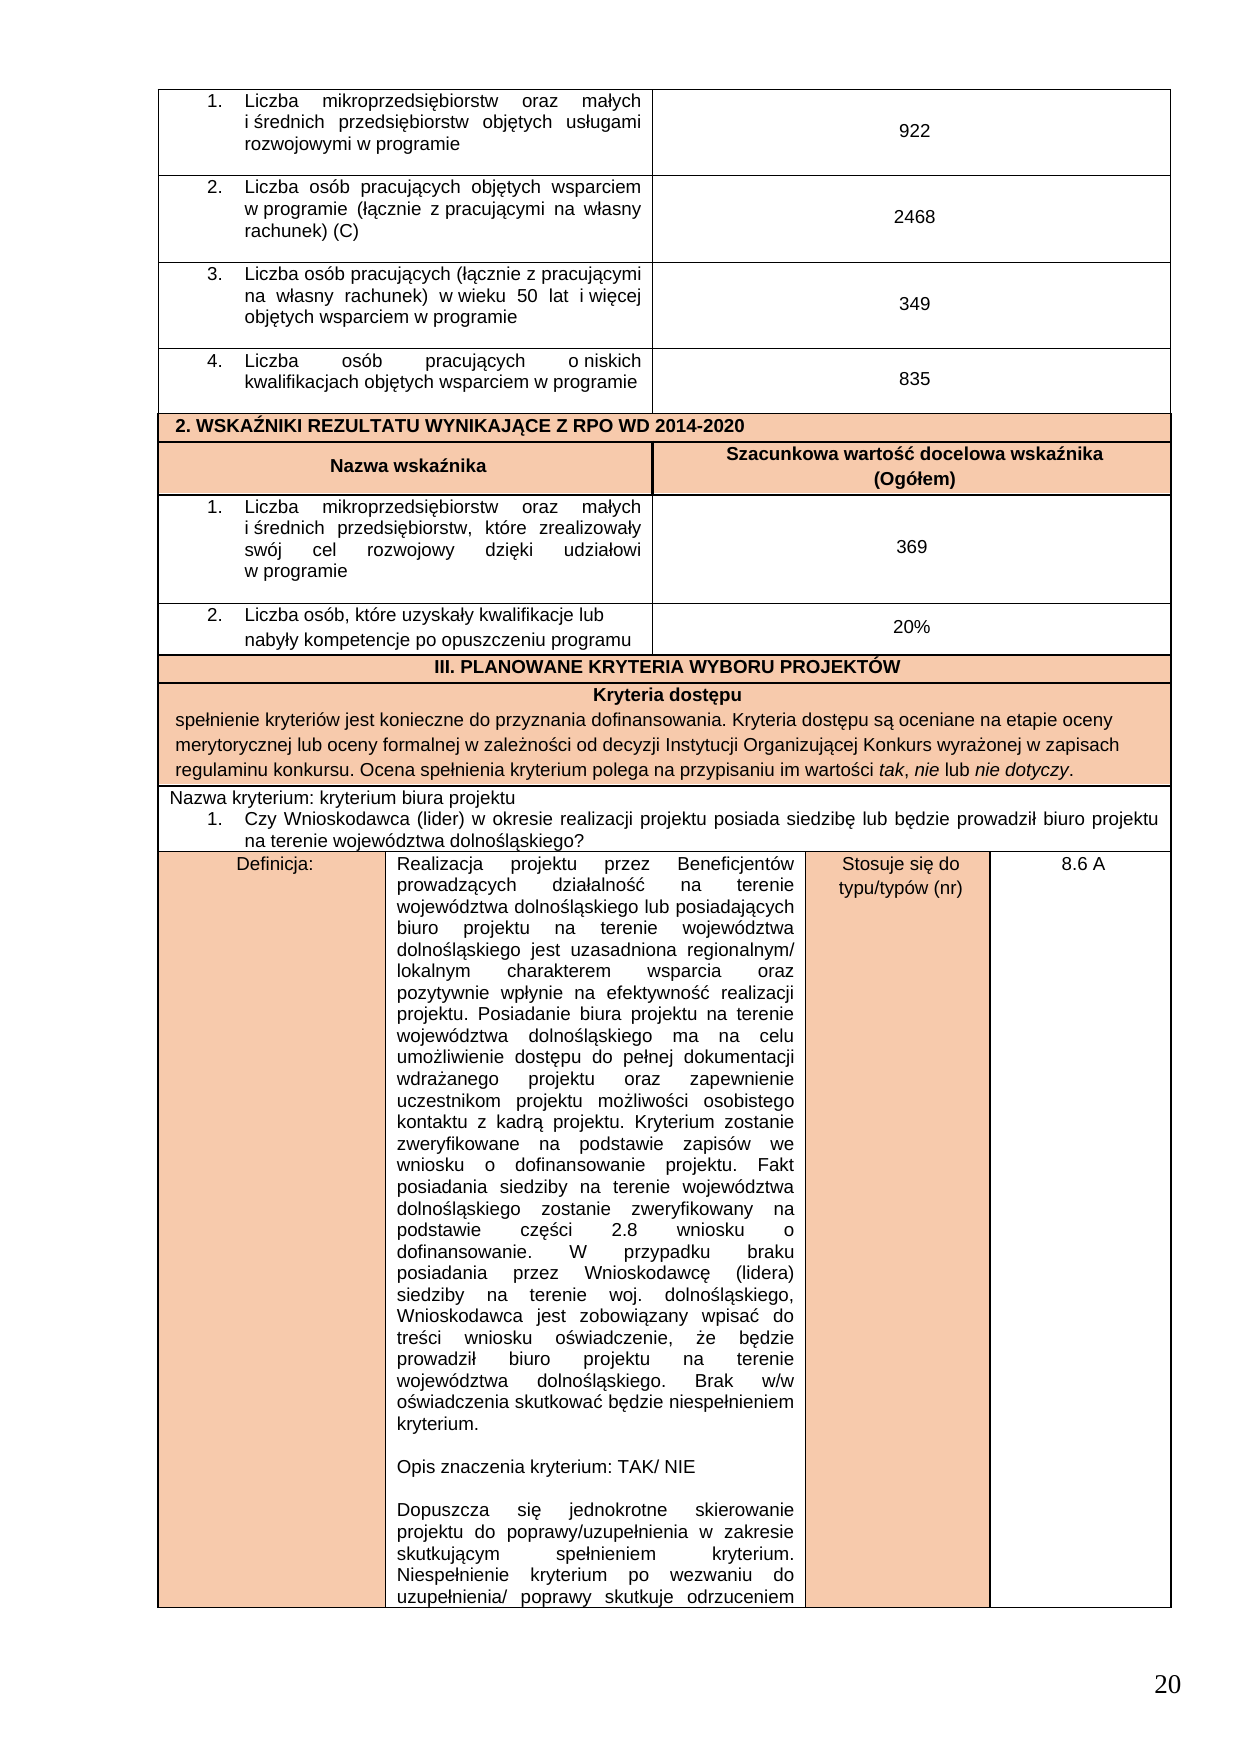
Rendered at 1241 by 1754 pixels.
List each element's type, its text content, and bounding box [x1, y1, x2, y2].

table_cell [806, 852, 989, 1607]
table_cell Liczba mikroprzedsiębiorstw oraz małych i średnich przedsiębiorstw objętych usługami rozwojowymi w programie [159, 90, 652, 175]
table_cell Kryteria dostępu spełnienie kryteriów jest konieczne do przyznania dofinansowania. Kryteria dostępu są oceniane na etapie oceny merytorycznej lub oceny formalnej w zależności od decyzji Instytucji Organizującej Konkurs wyrażonej w zapisach regulaminu konkursu. Ocena spełnienia kryterium polega na przypisaniu im wartości tak, nie lub nie dotyczy. [159, 684, 1170, 784]
table_cell 8.6 A [991, 852, 1170, 1607]
table_cell Szacunkowa wartość docelowa wskaźnika (Ogółem) [654, 443, 1170, 493]
table_cell 835 [653, 349, 1170, 413]
table_cell Liczba osób pracujących (łącznie z pracującymi na własny rachunek) w wieku 50 lat i więcej objętych wsparciem w programie [159, 263, 652, 348]
table_cell 2468 [653, 176, 1170, 262]
table_cell 349 [653, 263, 1170, 348]
table_cell III. PLANOWANE KRYTERIA WYBORU PROJEKTÓW [159, 656, 1170, 682]
table_cell 922 [653, 90, 1170, 175]
table_cell Liczba mikroprzedsiębiorstw oraz małych i średnich przedsiębiorstw, które zrealizowały swój cel rozwojowy dzięki udziałowi w programie [159, 496, 652, 603]
table_cell Liczba osób pracujących objętych wsparciem w programie (łącznie z pracującymi na własny rachunek) (C) [159, 176, 652, 262]
table_cell 20% [653, 604, 1170, 654]
table_cell Nazwa kryterium: kryterium biura projektu Czy Wnioskodawca (lider) w okresie realizacji projektu posiada siedzibę lub będzie prowadził biuro projektu na terenie województwa dolnośląskiego? [159, 787, 1170, 851]
table_cell Definicja: [159, 852, 385, 1607]
table_cell Liczba osób, które uzyskały kwalifikacje lub nabyły kompetencje po opuszczeniu programu [159, 604, 652, 654]
table_cell Nazwa wskaźnika [159, 443, 651, 493]
table_cell 369 [653, 496, 1170, 603]
table_cell 2. WSKAŹNIKI REZULTATU WYNIKAJĄCE Z RPO WD 2014-2020 [159, 414, 1170, 441]
table_cell Liczba osób pracujących o niskich kwalifikacjach objętych wsparciem w programie [159, 349, 652, 413]
